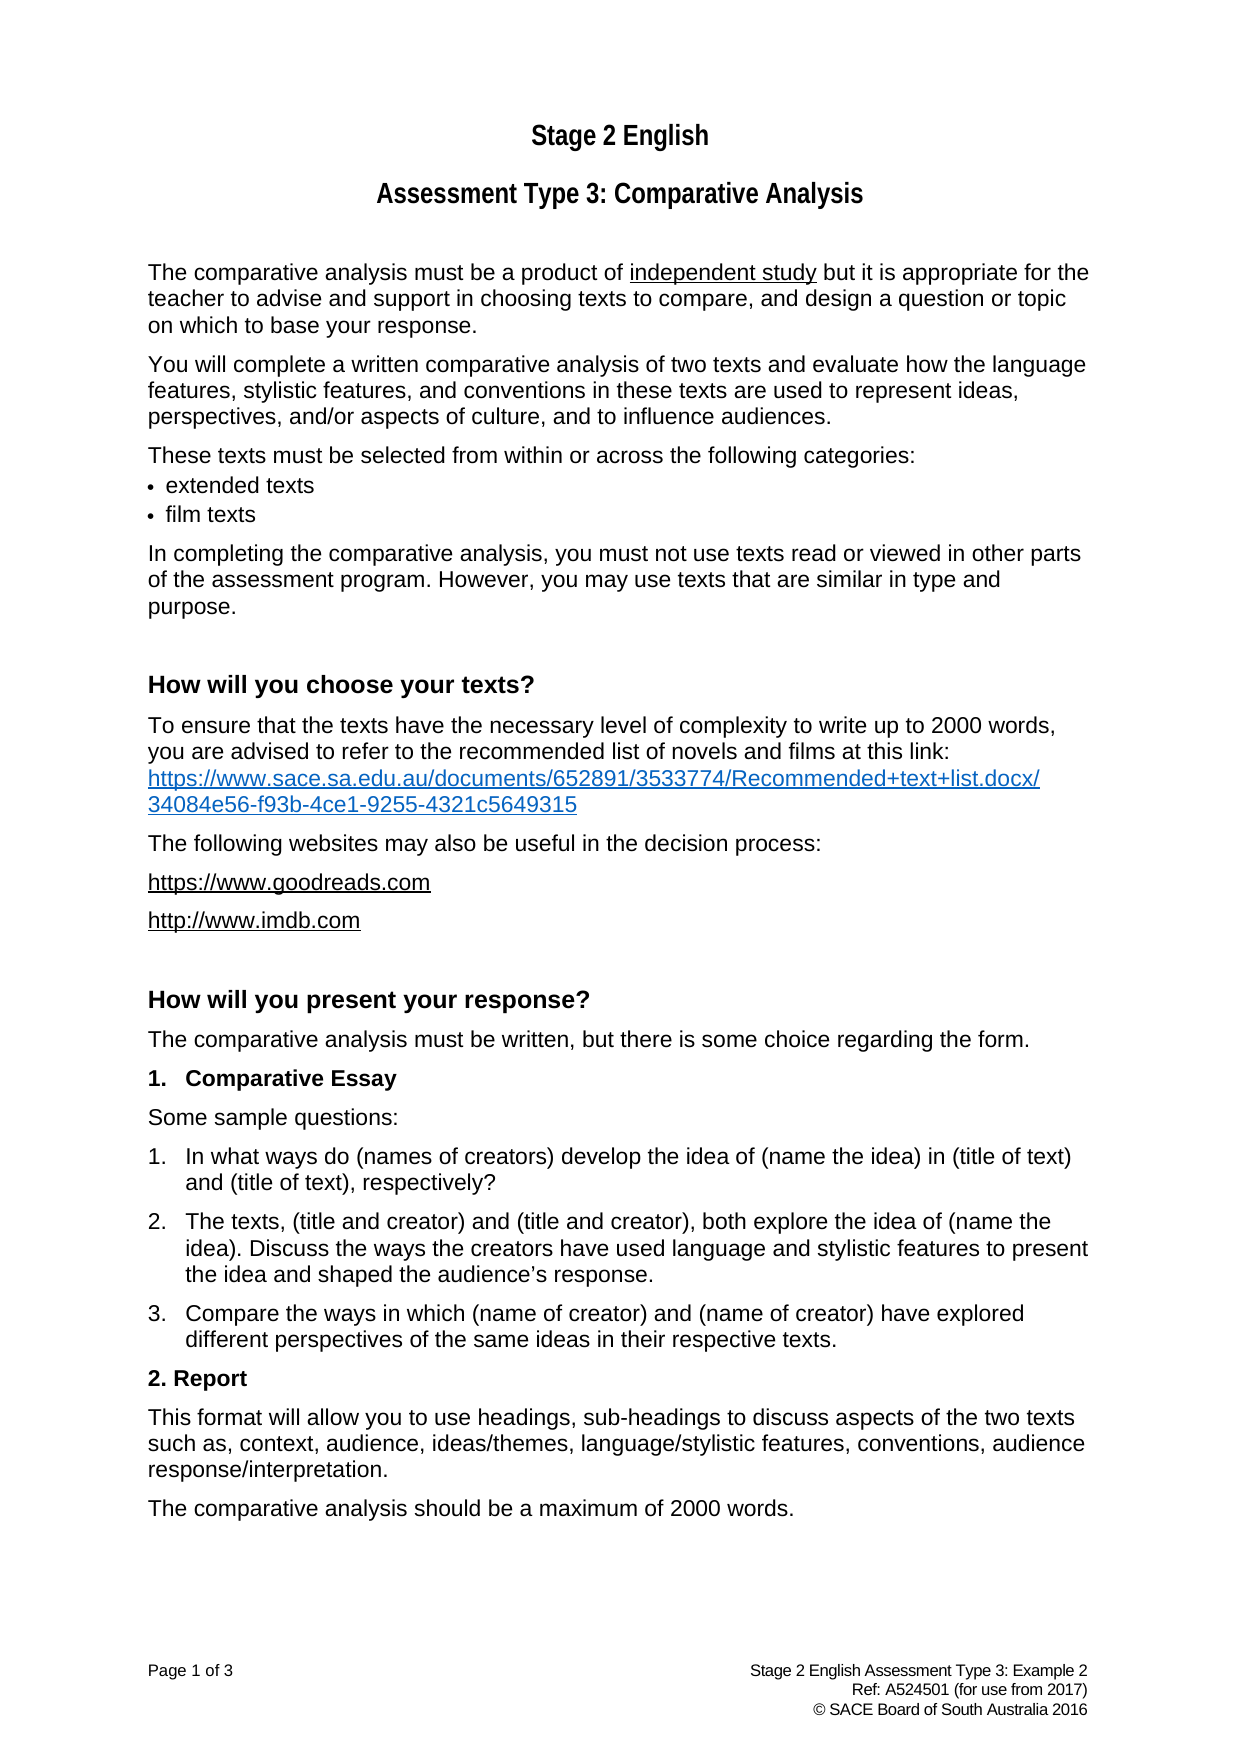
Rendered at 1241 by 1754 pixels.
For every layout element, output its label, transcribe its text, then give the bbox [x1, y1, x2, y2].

text The comparative analysis should be a maximum of 2000 words. [148, 1495, 1092, 1522]
text Assessment Type 3: Comparative Analysis [148, 177, 1092, 210]
text film texts [148, 504, 1092, 528]
text You will complete a written comparative analysis of two texts and evaluate how the language features, stylistic features, and conventions in these texts are used to represent ideas, perspectives, and/or aspects of culture, and to influence audiences. [148, 351, 1092, 429]
text These texts must be selected from within or across the following categories: [148, 442, 1092, 468]
text How will you choose your texts? [148, 671, 1092, 699]
text How will you present your response? [148, 985, 1092, 1014]
text The following websites may also be useful in the decision process: [148, 830, 1092, 856]
text This format will allow you to use headings, sub-headings to discuss aspects of the two texts such as, context, audience, ideas/themes, language/stylistic features, conventions, audience response/interpretation. [148, 1404, 1092, 1483]
text The comparative analysis must be a product of independent study but it is appropriate for the teacher to advise and support in choosing texts to compare, and design a question or topic on which to base your response. [148, 259, 1092, 338]
text 2. Report [148, 1365, 1092, 1391]
text To ensure that the texts have the necessary level of complexity to write up to 2000 words, you are advised to refer to the recommended list of novels and films at this link: https://www.sace.sa.edu.au/documents/652891/3533774/Recommended+text+list.docx/34084e56-f93b-4ce1-9255-4321c5649315 [148, 712, 1092, 817]
list In what ways do (names of creators) develop the idea of (name the idea) in (title of text) and (title of text), respectively? [148, 1143, 1092, 1196]
text Some sample questions: [148, 1104, 1092, 1130]
text Stage 2 English [148, 118, 1092, 152]
list The texts, (title and creator) and (title and creator), both explore the idea of (name the idea). Discuss the ways the creators have used language and stylistic features to present the idea and shaped the audience’s response. [148, 1208, 1092, 1287]
text extended texts [148, 475, 1092, 498]
text In completing the comparative analysis, you must not use texts read or viewed in other parts of the assessment program. However, you may use texts that are similar in type and purpose. [148, 540, 1092, 619]
text http://www.imdb.com [148, 907, 1092, 934]
text The comparative analysis must be written, but there is some choice regarding the form. [148, 1026, 1092, 1053]
list Compare the ways in which (name of creator) and (name of creator) have explored different perspectives of the same ideas in their respective texts. [148, 1300, 1092, 1352]
text https://www.goodreads.com [148, 868, 1092, 895]
list Comparative Essay [148, 1065, 1092, 1092]
